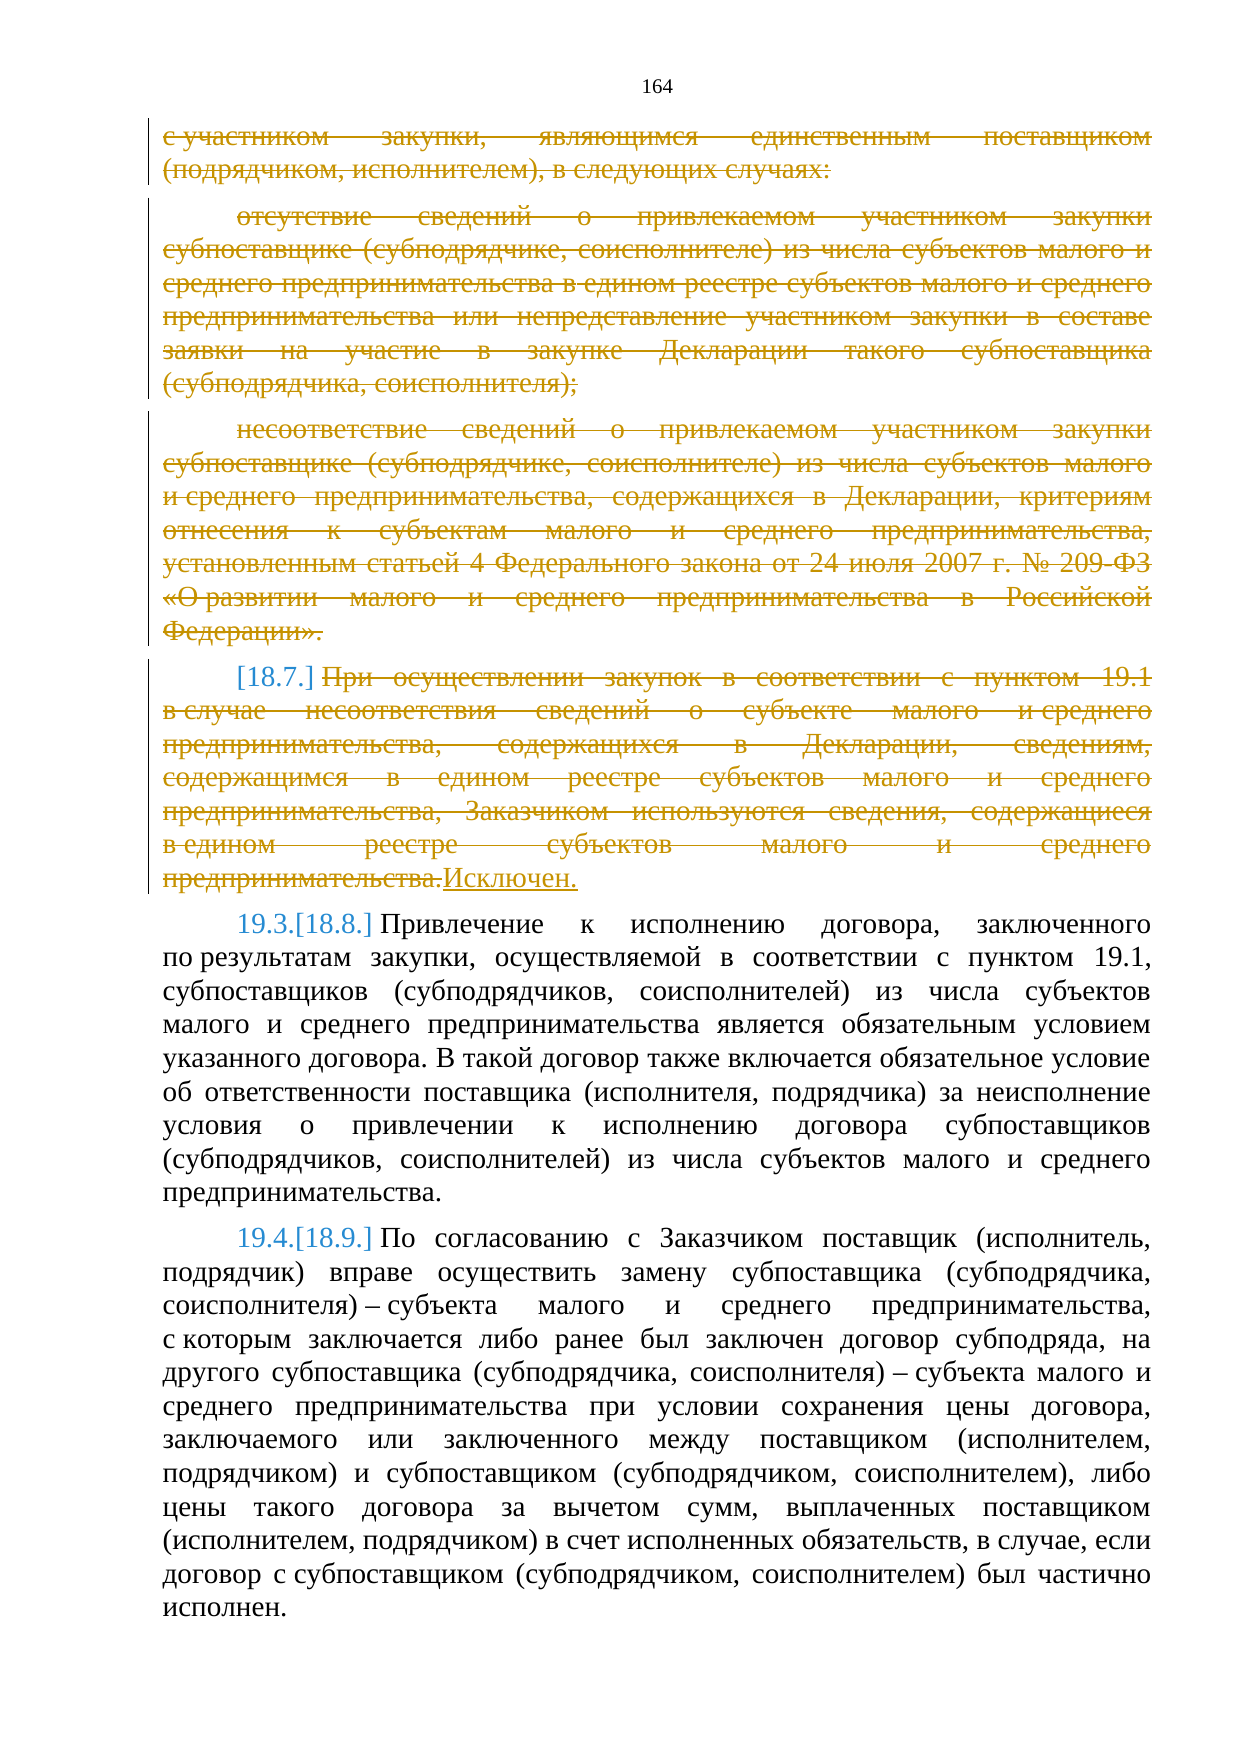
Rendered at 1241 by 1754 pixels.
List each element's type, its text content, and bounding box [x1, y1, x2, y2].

list Привлечение к исполнению договора, заключенного по результатам закупки, осуществляемой в соответствии с пунктом 19.1, субпоставщиков (субподрядчиков, соисполнителей) из числа субъектов малого и среднего предпринимательства является обязательным условием указанного договора. В такой договор также включается обязательное условие об ответственности поставщика (исполнителя, подрядчика) за неисполнение условия о привлечении к исполнению договора субпоставщиков (субподрядчиков, соисполнителей) из числа субъектов малого и среднего предпринимательства. [162, 906, 1152, 1208]
list По согласованию с Заказчиком поставщик (исполнитель, подрядчик) вправе осуществить замену субпоставщика (субподрядчика, соисполнителя) – субъекта малого и среднего предпринимательства, с которым заключается либо ранее был заключен договор субподряда, на другого субпоставщика (субподрядчика, соисполнителя) – субъекта малого и среднего предпринимательства при условии сохранения цены договора, заключаемого или заключенного между поставщиком (исполнителем, подрядчиком) и субпоставщиком (субподрядчиком, соисполнителем), либо цены такого договора за вычетом сумм, выплаченных поставщиком (исполнителем, подрядчиком) в счет исполненных обязательств, в случае, если договор с субпоставщиком (субподрядчиком, соисполнителем) был частично исполнен. [162, 1220, 1152, 1623]
